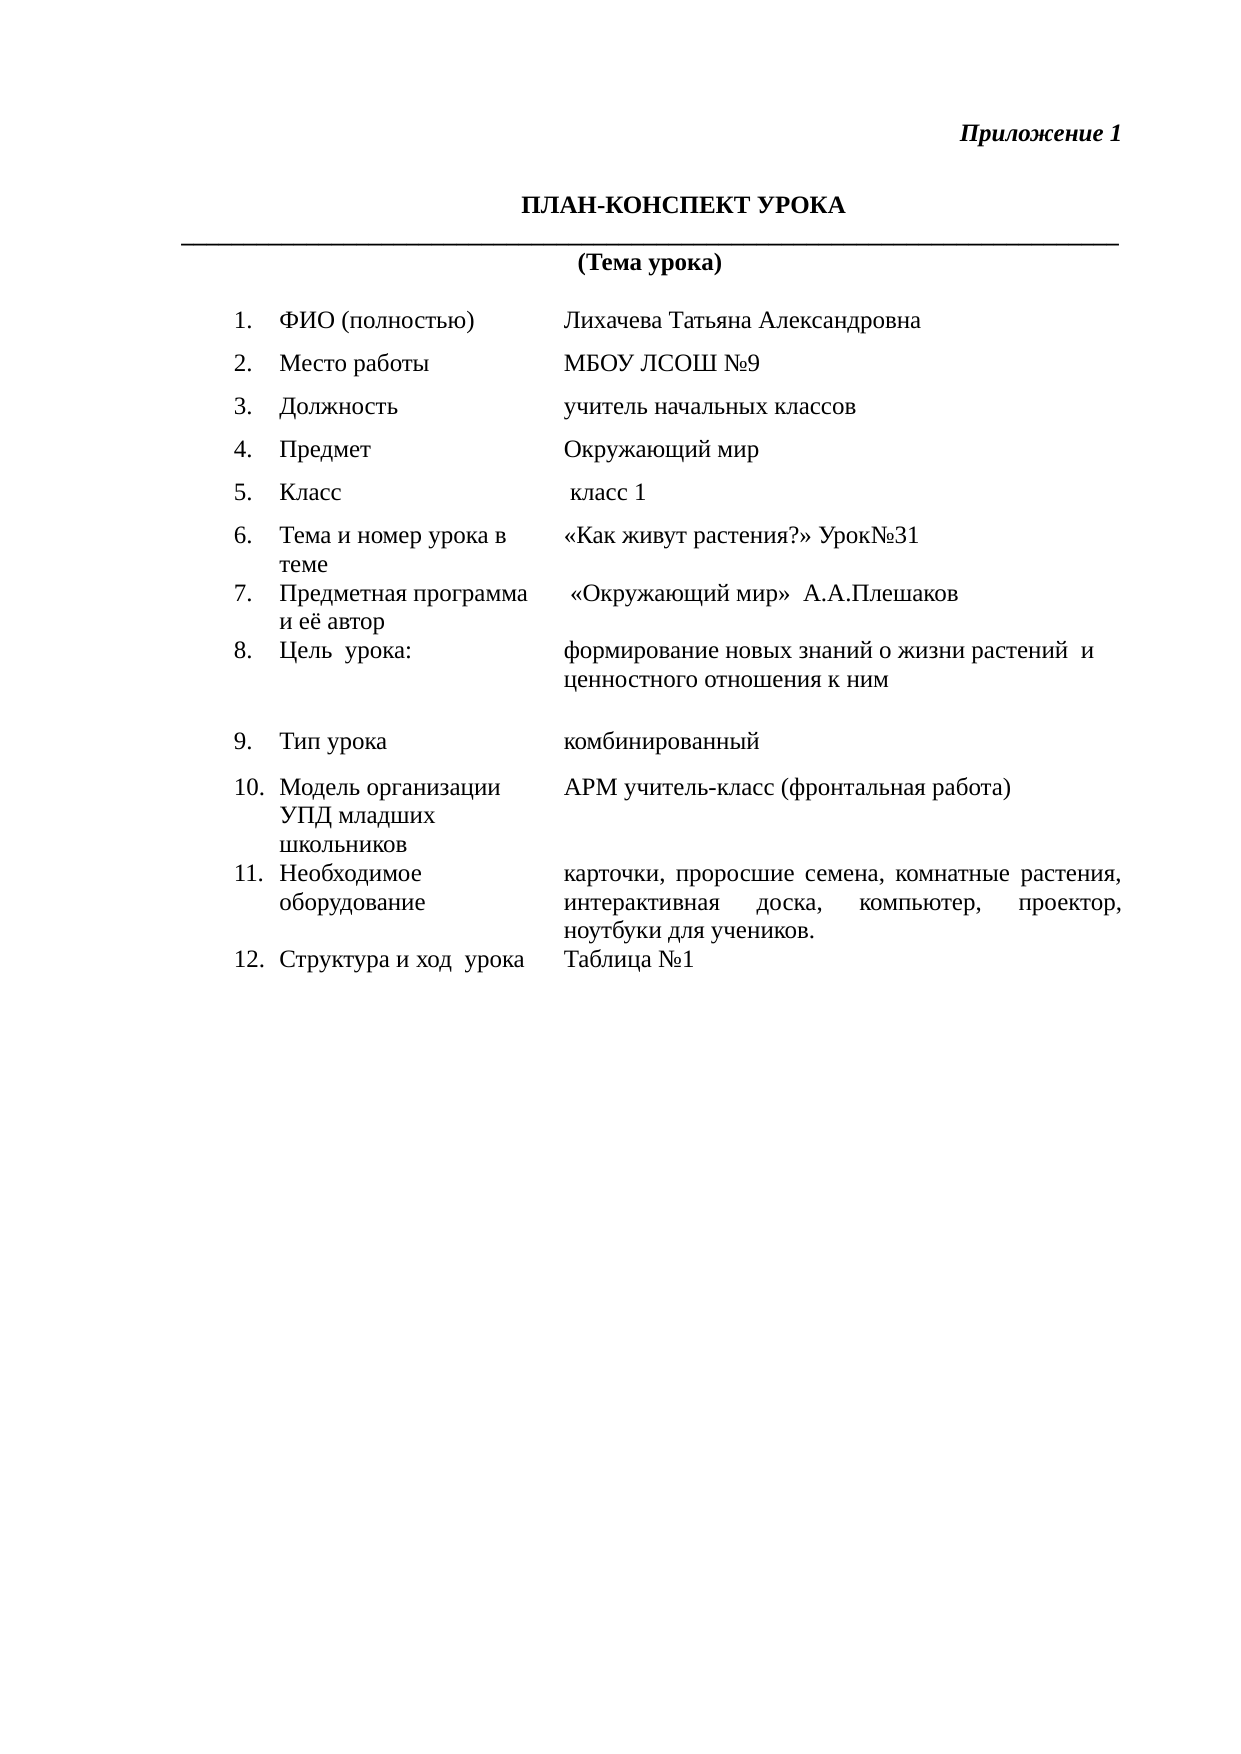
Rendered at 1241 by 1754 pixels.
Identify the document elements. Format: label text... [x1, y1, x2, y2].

table_cell [166, 944, 268, 989]
table_cell комбинированный [552, 726, 1133, 772]
table_header Лихачева Татьяна Александровна [552, 305, 1133, 348]
table_cell учитель начальных классов [552, 391, 1133, 434]
table_cell Модель организации УПД младших школьников [268, 772, 552, 858]
table_cell [166, 858, 268, 944]
table_cell Цель урока: [268, 635, 552, 726]
table_header [166, 305, 268, 348]
table_cell МБОУ ЛСОШ №9 [552, 348, 1133, 391]
table_cell формирование новых знаний о жизни растений и ценностного отношения к ним [552, 635, 1133, 726]
table_cell [166, 726, 268, 772]
table_cell Место работы [268, 348, 552, 391]
table_cell Тема и номер урока в теме [268, 520, 552, 578]
table_cell [166, 391, 268, 434]
text ПЛАН-КОНСПЕКТ УРОКА ___________________________________________________________________________ [177, 190, 1122, 247]
table_cell Необходимое оборудование [268, 858, 552, 944]
table_cell [166, 578, 268, 635]
table_cell [166, 434, 268, 477]
table_cell [166, 477, 268, 520]
table_cell «Окружающий мир» А.А.Плешаков [552, 578, 1133, 635]
table_cell Тип урока [268, 726, 552, 772]
table_cell Окружающий мир [552, 434, 1133, 477]
text Приложение 1 [177, 118, 1122, 147]
table_cell Структура и ход урока [268, 944, 552, 989]
table_cell Предметная программа и её автор [268, 578, 552, 635]
table_cell [166, 520, 268, 578]
table_cell АРМ учитель-класс (фронтальная работа) [552, 772, 1133, 858]
table_cell [166, 772, 268, 858]
table_header ФИО (полностью) [268, 305, 552, 348]
table_cell Таблица №1 [552, 944, 1133, 989]
table_cell Класс [268, 477, 552, 520]
table_cell карточки, проросшие семена, комнатные растения, интерактивная доска, компьютер, проектор, ноутбуки для учеников. [552, 858, 1133, 944]
text (Тема урока) [177, 247, 1122, 276]
table_cell «Как живут растения?» Урок№31 [552, 520, 1133, 578]
table_cell Предмет [268, 434, 552, 477]
table_cell класс 1 [552, 477, 1133, 520]
table_cell Должность [268, 391, 552, 434]
table_cell [166, 635, 268, 726]
table_cell [166, 348, 268, 391]
